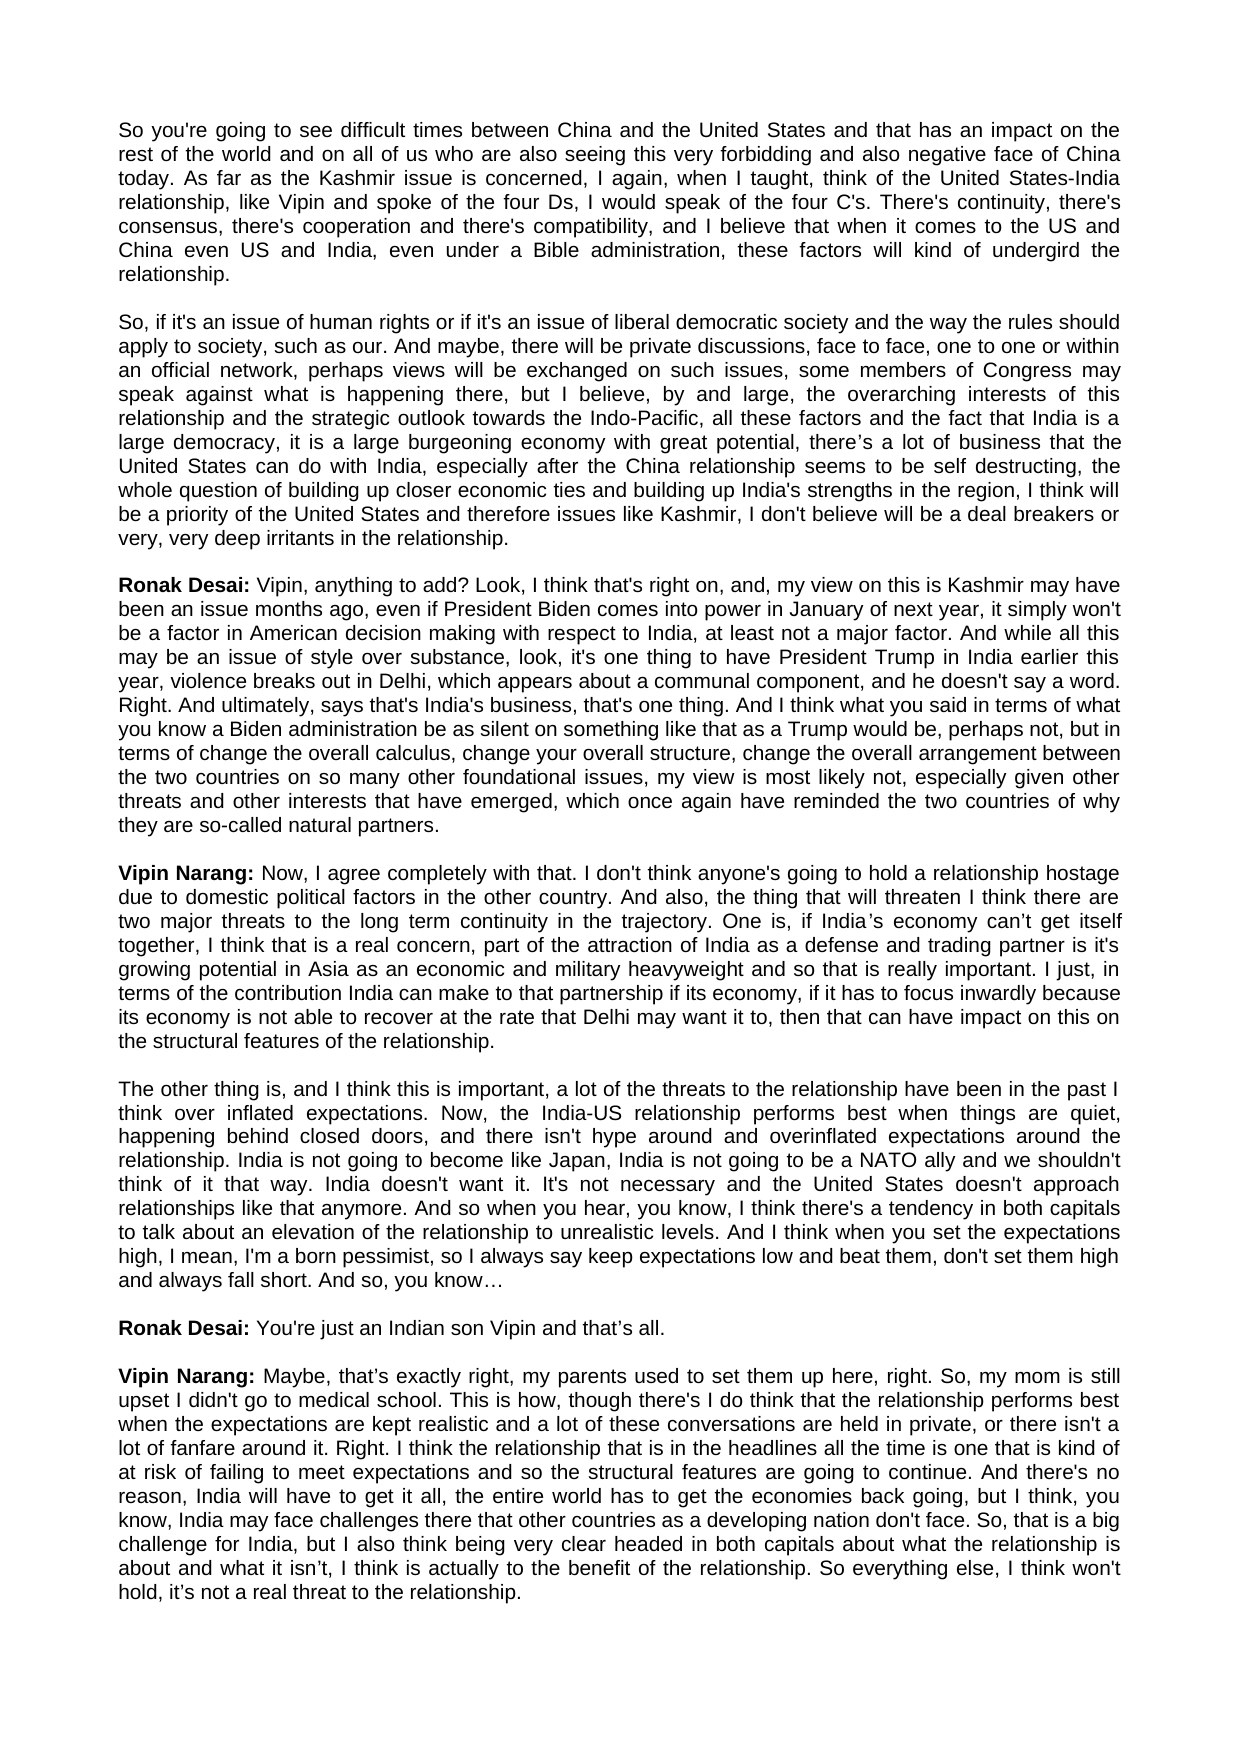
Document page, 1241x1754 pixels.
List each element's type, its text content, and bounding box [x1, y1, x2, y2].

text The other thing is, and I think this is important, a lot of the threats to the relationship have been in the past I think over inflated expectations. Now, the India-US relationship performs best when things are quiet, happening behind closed doors, and there isn't hype around and overinflated expectations around the relationship. India is not going to become like Japan, India is not going to be a NATO ally and we shouldn't think of it that way. India doesn't want it. It's not necessary and the United States doesn't approach relationships like that anymore. And so when you hear, you know, I think there's a tendency in both capitals to talk about an elevation of the relationship to unrealistic levels. And I think when you set the expectations high, I mean, I'm a born pessimist, so I always say keep expectations low and beat them, don't set them high and always fall short. And so, you know… [118, 1076, 1122, 1292]
text So, if it's an issue of human rights or if it's an issue of liberal democratic society and the way the rules should apply to society, such as our. And maybe, there will be private discussions, face to face, one to one or within an official network, perhaps views will be exchanged on such issues, some members of Congress may speak against what is happening there, but I believe, by and large, the overarching interests of this relationship and the strategic outlook towards the Indo-Pacific, all these factors and the fact that India is a large democracy, it is a large burgeoning economy with great potential, there’s a lot of business that the United States can do with India, especially after the China relationship seems to be self destructing, the whole question of building up closer economic ties and building up India's strengths in the region, I think will be a priority of the United States and therefore issues like Kashmir, I don't believe will be a deal breakers or very, very deep irritants in the relationship. [118, 310, 1122, 549]
text Vipin Narang: Maybe, that’s exactly right, my parents used to set them up here, right. So, my mom is still upset I didn't go to medical school. This is how, though there's I do think that the relationship performs best when the expectations are kept realistic and a lot of these conversations are held in private, or there isn't a lot of fanfare around it. Right. I think the relationship that is in the headlines all the time is one that is kind of at risk of failing to meet expectations and so the structural features are going to continue. And there's no reason, India will have to get it all, the entire world has to get the economies back going, but I think, you know, India may face challenges there that other countries as a developing nation don't face. So, that is a big challenge for India, but I also think being very clear headed in both capitals about what the relationship is about and what it isn’t, I think is actually to the benefit of the relationship. So everything else, I think won't hold, it’s not a real threat to the relationship. [118, 1340, 1122, 1603]
text Vipin Narang: Now, I agree completely with that. I don't think anyone's going to hold a relationship hostage due to domestic political factors in the other country. And also, the thing that will threaten I think there are two major threats to the long term continuity in the trajectory. One is, if India’s economy can’t get itself together, I think that is a real concern, part of the attraction of India as a defense and trading partner is it's growing potential in Asia as an economic and military heavyweight and so that is really important. I just, in terms of the contribution India can make to that partnership if its economy, if it has to focus inwardly because its economy is not able to recover at the rate that Delhi may want it to, then that can have impact on this on the structural features of the relationship. [118, 861, 1122, 1052]
text Ronak Desai: You're just an Indian son Vipin and that’s all. [118, 1316, 1122, 1340]
text So you're going to see difficult times between China and the United States and that has an impact on the rest of the world and on all of us who are also seeing this very forbidding and also negative face of China today. As far as the Kashmir issue is concerned, I again, when I taught, think of the United States-India relationship, like Vipin and spoke of the four Ds, I would speak of the four C's. There's continuity, there's consensus, there's cooperation and there's compatibility, and I believe that when it comes to the US and China even US and India, even under a Bible administration, these factors will kind of undergird the relationship. [118, 118, 1122, 286]
text Ronak Desai: Vipin, anything to add? Look, I think that's right on, and, my view on this is Kashmir may have been an issue months ago, even if President Biden comes into power in January of next year, it simply won't be a factor in American decision making with respect to India, at least not a major factor. And while all this may be an issue of style over substance, look, it's one thing to have President Trump in India earlier this year, violence breaks out in Delhi, which appears about a communal component, and he doesn't say a word. Right. And ultimately, says that's India's business, that's one thing. And I think what you said in terms of what you know a Biden administration be as silent on something like that as a Trump would be, perhaps not, but in terms of change the overall calculus, change your overall structure, change the overall arrangement between the two countries on so many other foundational issues, my view is most likely not, especially given other threats and other interests that have emerged, which once again have reminded the two countries of why they are so-called natural partners. [118, 573, 1122, 837]
